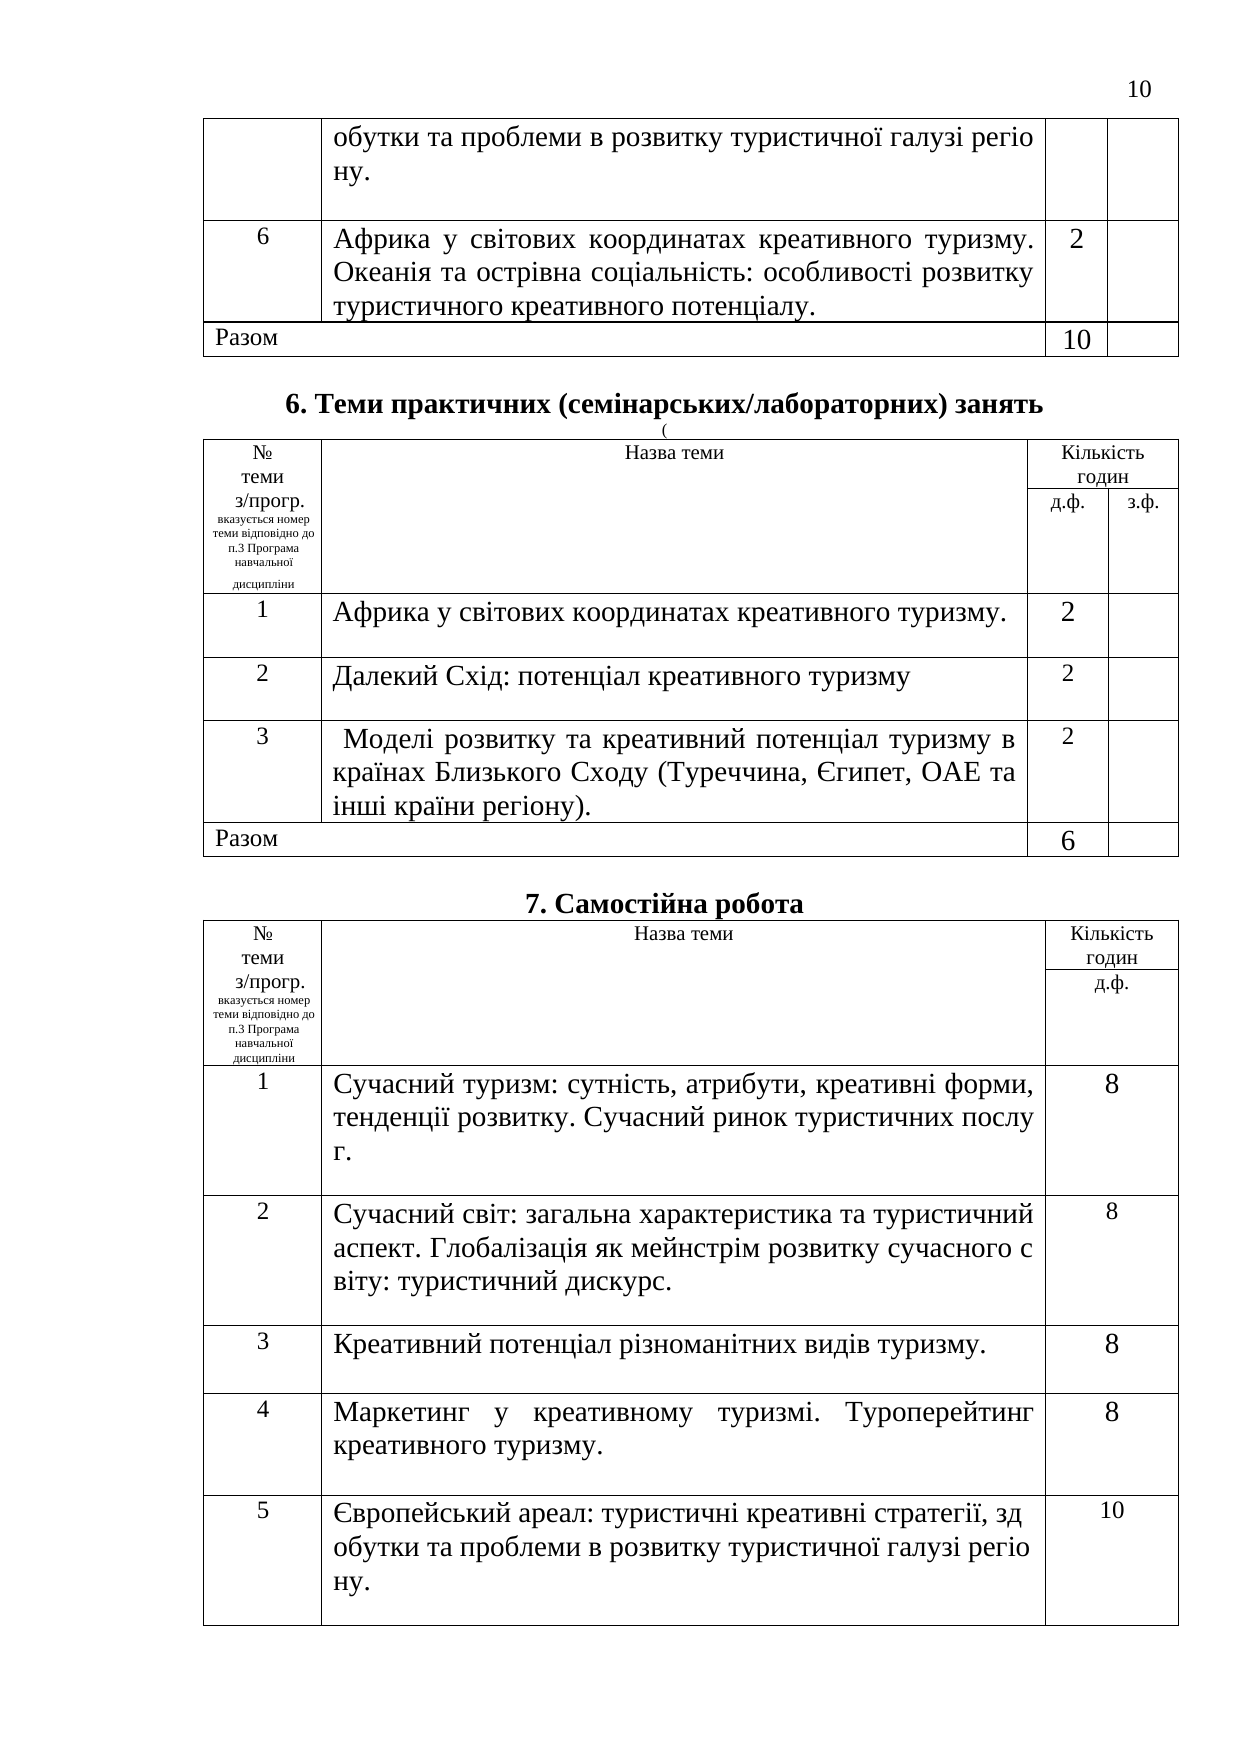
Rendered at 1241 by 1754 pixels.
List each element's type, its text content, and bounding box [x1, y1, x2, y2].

table_cell 6 [1028, 823, 1108, 856]
table_cell 8 [1046, 1066, 1178, 1195]
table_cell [322, 119, 1045, 220]
table_cell 2 [1028, 721, 1108, 822]
table_cell Європейський ареал: туристичні креативні стратегії, здобутки та проблеми в розвитку туристичної галузі регіону. [322, 1496, 1045, 1625]
table_cell Африка у світових координатах креативного туризму. Океанія та острівна соціальність: особливості розвитку туристичного креативного потенціалу. [322, 221, 1045, 321]
table_cell 8 [1046, 1196, 1178, 1325]
table_cell Сучасний туризм: сутність, атрибути, креативні форми, тенденції розвитку. Сучасний ринок туристичних послуг. [322, 1066, 1045, 1195]
table_cell 4 [204, 1394, 321, 1494]
table_cell Разом [204, 323, 1045, 356]
table_cell 1 [204, 1066, 321, 1195]
table_cell 1 [204, 594, 321, 657]
table_cell д.ф. [1028, 489, 1108, 593]
table_header Кількість годин [1046, 921, 1178, 969]
table_cell Креативний потенціал різноманітних видів туризму. [322, 1326, 1045, 1393]
table_header Кількість годин [1028, 440, 1178, 488]
table_cell 2 [204, 658, 321, 720]
table_cell [1108, 221, 1178, 321]
table_cell 3 [204, 1326, 321, 1393]
table_cell 10 [1046, 323, 1107, 356]
table_cell Разом [204, 823, 1027, 856]
table_cell [1108, 323, 1178, 356]
text ( [177, 419, 1152, 438]
table_header Назва теми [322, 440, 1027, 593]
table_cell [1109, 658, 1178, 720]
table_cell 10 [1046, 1496, 1178, 1625]
table_cell [1109, 594, 1178, 657]
table_cell 2 [1046, 119, 1107, 220]
table_cell 8 [1046, 1394, 1178, 1494]
table_cell Далекий Схід: потенціал креативного туризму [322, 658, 1027, 720]
table_cell з.ф. [1109, 489, 1178, 593]
table_header Назва теми [322, 921, 1045, 1065]
table_cell [1109, 823, 1178, 856]
table_cell 3 [204, 721, 321, 822]
table_cell 2 [204, 1196, 321, 1325]
table_cell 2 [1028, 594, 1108, 657]
table_cell 2 [1028, 658, 1108, 720]
table_cell 6 [204, 221, 321, 321]
text 7. Самостійна робота [177, 886, 1152, 919]
table_cell Маркетинг у креативному туризмі. Туроперейтинг креативного туризму. [322, 1394, 1045, 1494]
text 6. Теми практичних (семінарських/лабораторних) занять [177, 386, 1152, 419]
table_header № теми з/прогр. вказується номер теми відповідно до п.3 Програма навчальної дисципліни [204, 440, 321, 593]
table_cell 5 [204, 119, 321, 220]
table_header № теми з/прогр. вказується номер теми відповідно до п.3 Програма навчальної дисципліни [204, 921, 321, 1065]
table_cell Сучасний світ: загальна характеристика та туристичний аспект. Глобалізація як мейнстрім розвитку сучасного світу: туристичний дискурс. [322, 1196, 1045, 1325]
table_cell [1109, 721, 1178, 822]
table_cell Моделі розвитку та креативний потенціал туризму в країнах Близького Сходу (Туреччина, Єгипет, ОАЕ та інші країни регіону). [322, 721, 1027, 822]
table_cell [1108, 119, 1178, 220]
table_cell 8 [1046, 1326, 1178, 1393]
table_cell д.ф. [1046, 970, 1178, 1065]
table_cell Африка у світових координатах креативного туризму. [322, 594, 1027, 657]
table_cell 5 [204, 1496, 321, 1625]
table_cell 2 [1046, 221, 1107, 321]
